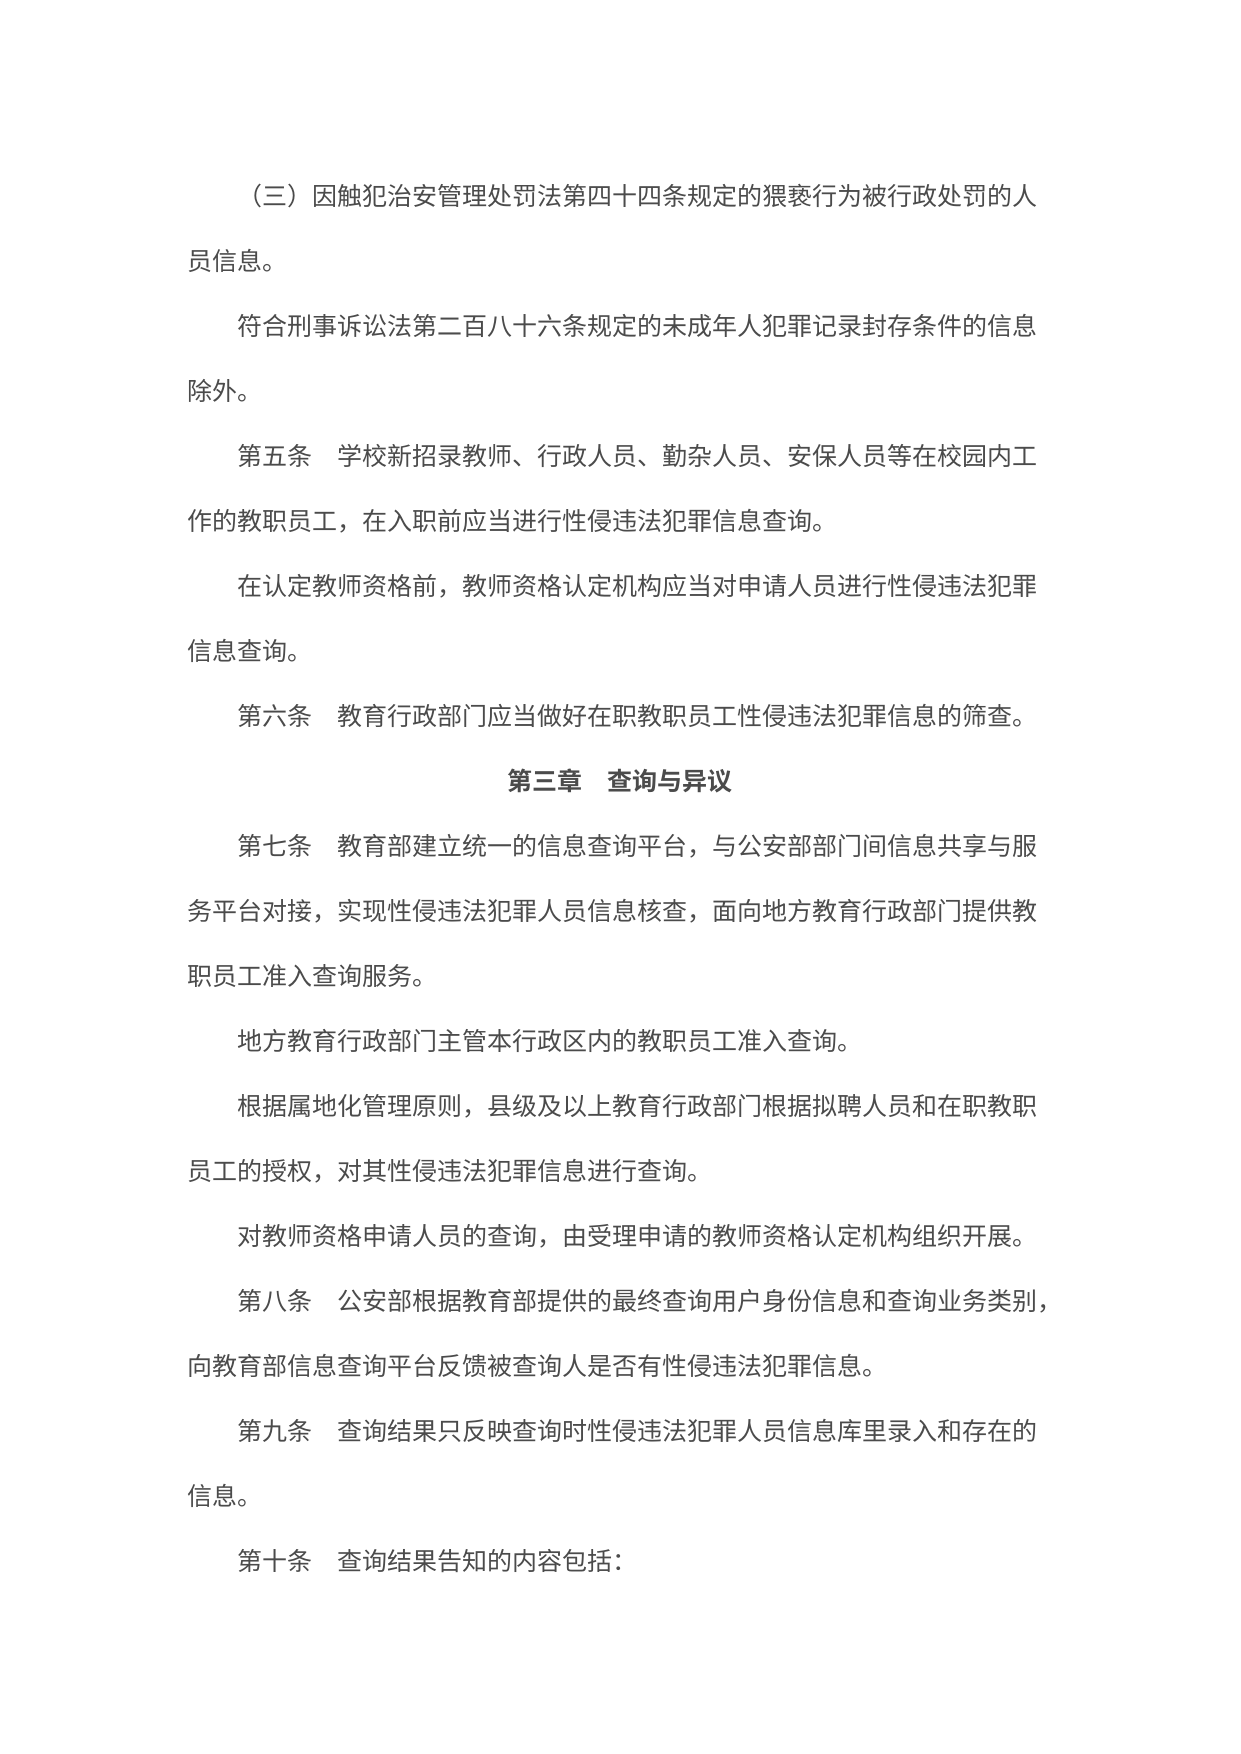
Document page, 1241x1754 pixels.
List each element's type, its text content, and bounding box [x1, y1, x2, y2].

text 第八条 公安部根据教育部提供的最终查询用户身份信息和查询业务类别，向教育部信息查询平台反馈被查询人是否有性侵违法犯罪信息。 [187, 1267, 1053, 1397]
text 符合刑事诉讼法第二百八十六条规定的未成年人犯罪记录封存条件的信息除外。 [187, 292, 1053, 422]
text 对教师资格申请人员的查询，由受理申请的教师资格认定机构组织开展。 [187, 1202, 1053, 1267]
text 第十条 查询结果告知的内容包括： [187, 1527, 1053, 1592]
text 第九条 查询结果只反映查询时性侵违法犯罪人员信息库里录入和存在的信息。 [187, 1397, 1053, 1527]
text 第六条 教育行政部门应当做好在职教职员工性侵违法犯罪信息的筛查。 [187, 682, 1053, 747]
text 第三章 查询与异议 [187, 747, 1053, 812]
text （三）因触犯治安管理处罚法第四十四条规定的猥亵行为被行政处罚的人员信息。 [187, 162, 1053, 292]
text 第七条 教育部建立统一的信息查询平台，与公安部部门间信息共享与服务平台对接，实现性侵违法犯罪人员信息核查，面向地方教育行政部门提供教职员工准入查询服务。 [187, 812, 1053, 1007]
text 第五条 学校新招录教师、行政人员、勤杂人员、安保人员等在校园内工作的教职员工，在入职前应当进行性侵违法犯罪信息查询。 [187, 422, 1053, 552]
text 地方教育行政部门主管本行政区内的教职员工准入查询。 [187, 1007, 1053, 1072]
text 在认定教师资格前，教师资格认定机构应当对申请人员进行性侵违法犯罪信息查询。 [187, 552, 1053, 682]
text 根据属地化管理原则，县级及以上教育行政部门根据拟聘人员和在职教职员工的授权，对其性侵违法犯罪信息进行查询。 [187, 1072, 1053, 1202]
